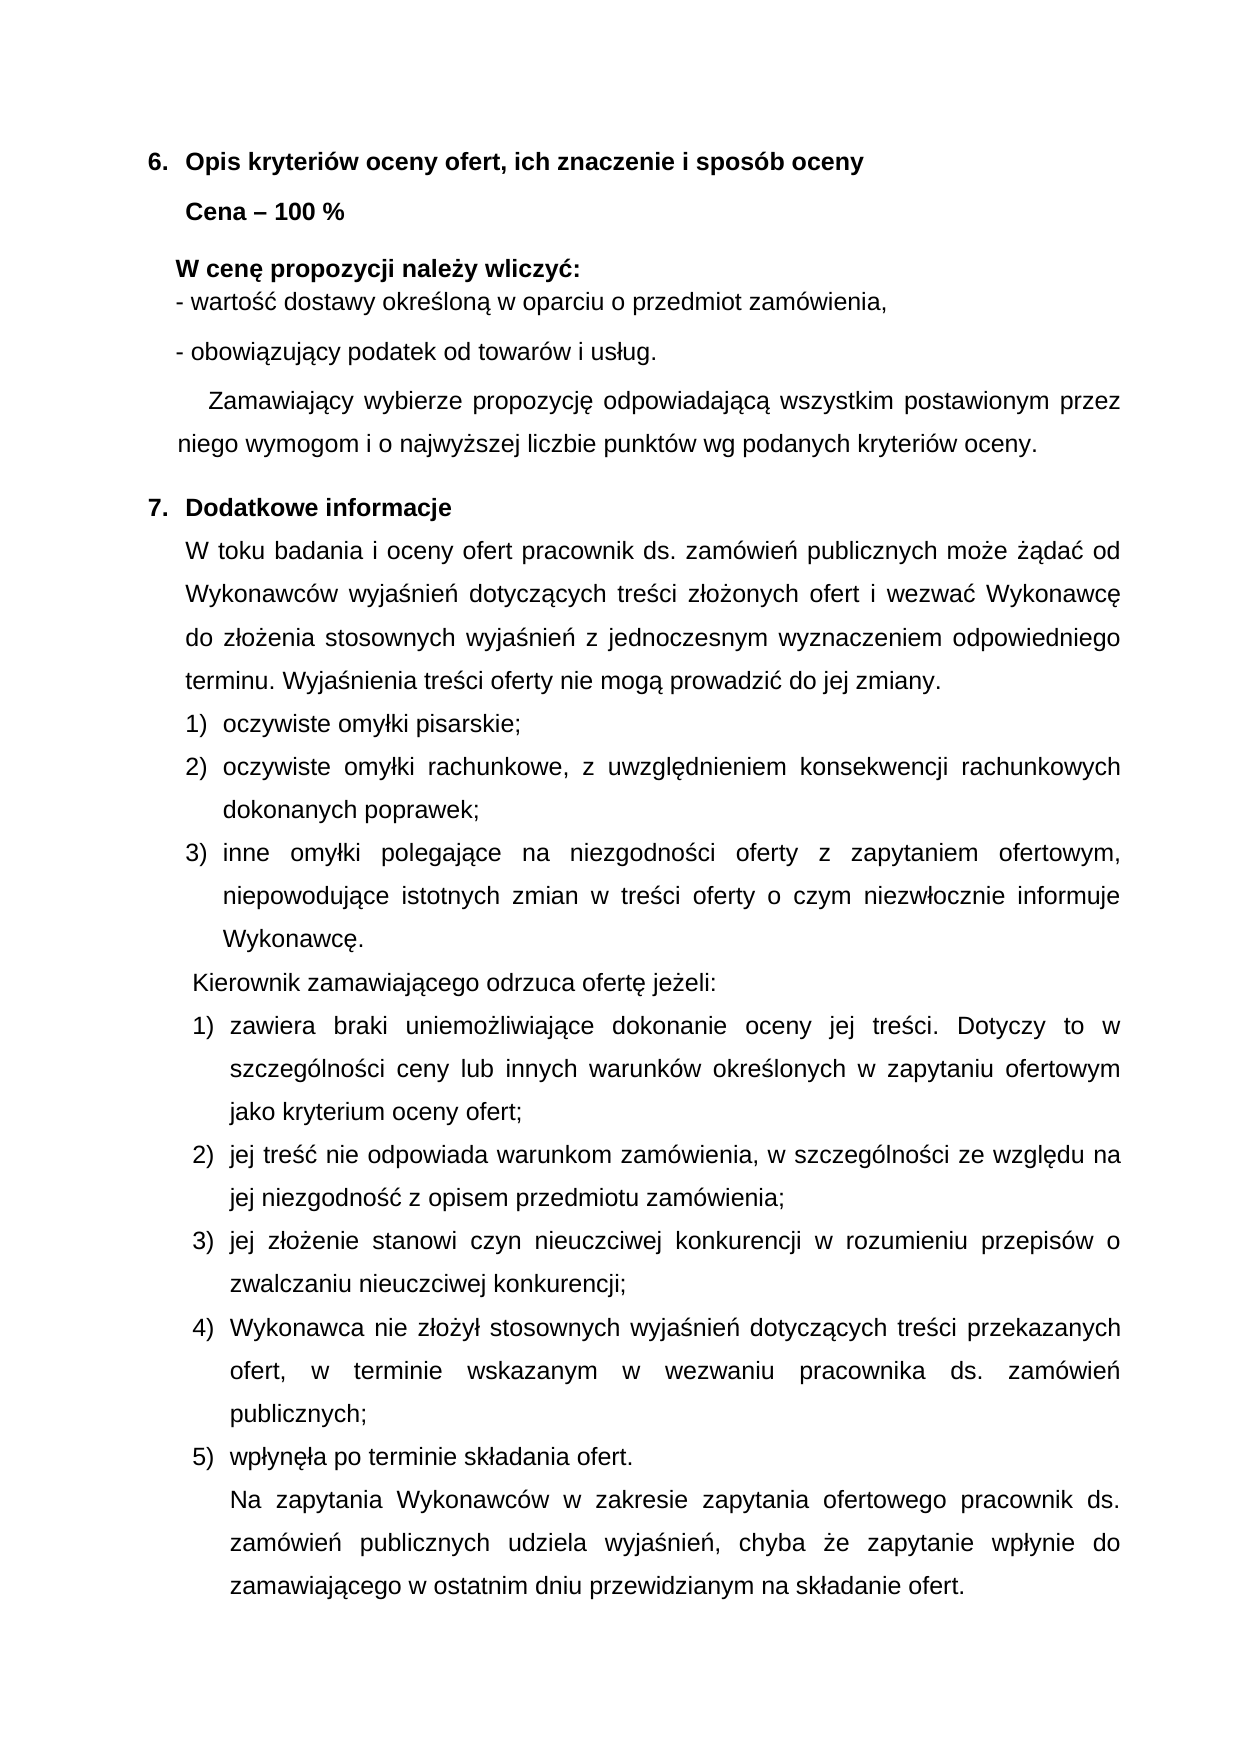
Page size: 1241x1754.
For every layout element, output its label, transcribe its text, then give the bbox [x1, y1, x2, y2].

text W cenę propozycji należy wliczyć: [148, 254, 1122, 283]
list jej treść nie odpowiada warunkom zamówienia, w szczególności ze względu na jej niezgodność z opisem przedmiotu zamówienia; [192, 1140, 1122, 1212]
text - wartość dostawy określoną w oparciu o przedmiot zamówienia, [148, 287, 1122, 316]
list oczywiste omyłki pisarskie; [185, 709, 1122, 738]
list inne omyłki polegające na niezgodności oferty z zapytaniem ofertowym, niepowodujące istotnych zmian w treści oferty o czym niezwłocznie informuje Wykonawcę. [185, 838, 1122, 953]
list oczywiste omyłki rachunkowe, z uwzględnieniem konsekwencji rachunkowych dokonanych poprawek; [185, 752, 1122, 824]
text - obowiązujący podatek od towarów i usług. [148, 337, 1122, 365]
text W toku badania i oceny ofert pracownik ds. zamówień publicznych może żądać od Wykonawców wyjaśnień dotyczących treści złożonych ofert i wezwać Wykonawcę do złożenia stosownych wyjaśnień z jednoczesnym wyznaczeniem odpowiedniego terminu. Wyjaśnienia treści oferty nie mogą prowadzić do jej zmiany. [185, 536, 1122, 694]
list Opis kryteriów oceny ofert, ich znaczenie i sposób oceny [148, 147, 1122, 176]
list wpłynęła po terminie składania ofert. [192, 1442, 1122, 1471]
text Kierownik zamawiającego odrzuca ofertę jeżeli: [192, 968, 1122, 996]
text Zamawiający wybierze propozycję odpowiadającą wszystkim postawionym przez niego wymogom i o najwyższej liczbie punktów wg podanych kryteriów oceny. [148, 386, 1122, 458]
list Wykonawca nie złożył stosownych wyjaśnień dotyczących treści przekazanych ofert, w terminie wskazanym w wezwaniu pracownika ds. zamówień publicznych; [192, 1313, 1122, 1428]
list Dodatkowe informacje [148, 493, 1122, 522]
text Na zapytania Wykonawców w zakresie zapytania ofertowego pracownik ds. zamówień publicznych udziela wyjaśnień, chyba że zapytanie wpłynie do zamawiającego w ostatnim dniu przewidzianym na składanie ofert. [229, 1485, 1122, 1600]
text Cena – 100 % [185, 196, 1122, 225]
list zawiera braki uniemożliwiające dokonanie oceny jej treści. Dotyczy to w szczególności ceny lub innych warunków określonych w zapytaniu ofertowym jako kryterium oceny ofert; [192, 1011, 1122, 1126]
list jej złożenie stanowi czyn nieuczciwej konkurencji w rozumieniu przepisów o zwalczaniu nieuczciwej konkurencji; [192, 1226, 1122, 1298]
